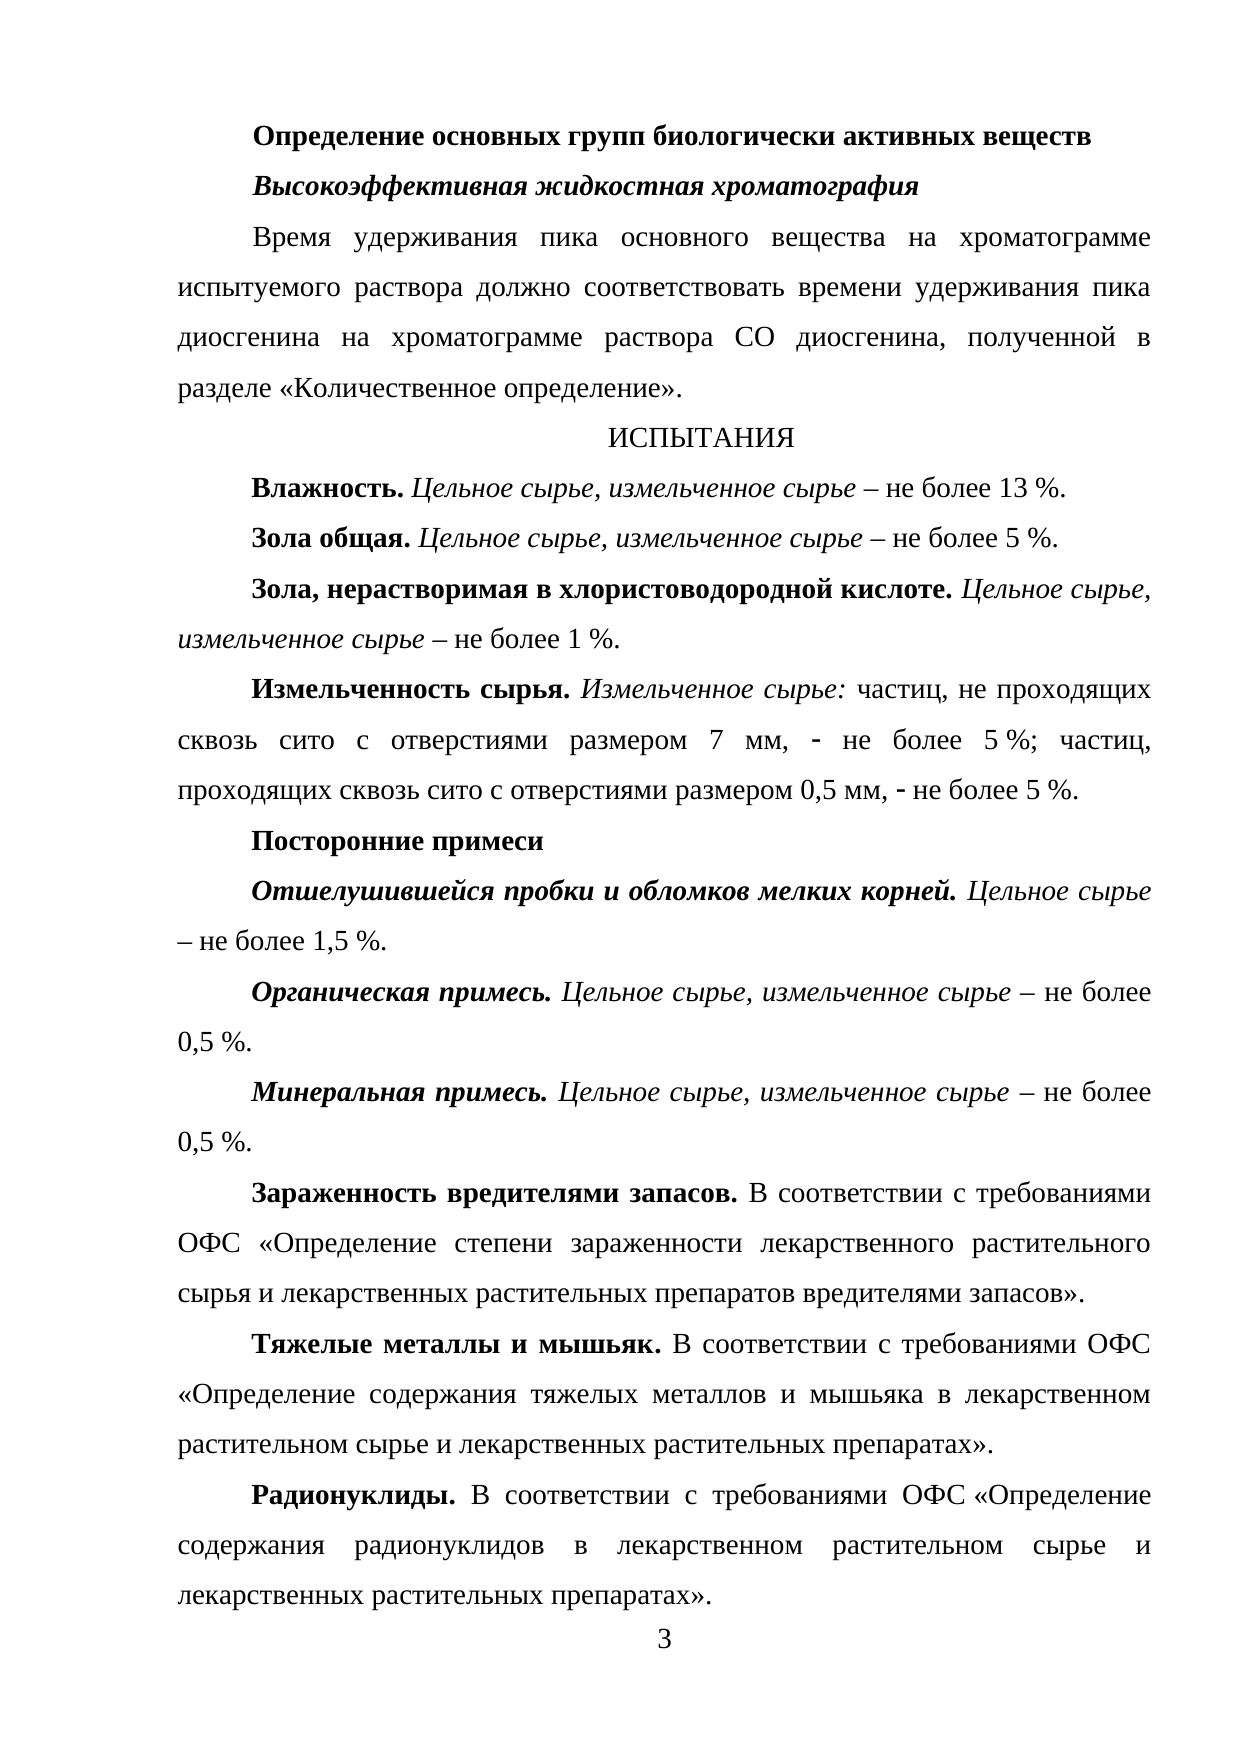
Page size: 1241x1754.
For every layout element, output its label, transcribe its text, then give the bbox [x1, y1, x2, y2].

text Посторонние примеси [177, 823, 1152, 856]
text Высокоэффективная жидкостная хроматография [177, 168, 1152, 202]
text Определение основных групп биологически активных веществ [177, 118, 1152, 152]
text Влажность. Цельное сырье, измельченное сырье – не более 13 %. [177, 470, 1152, 504]
text Зола, нерастворимая в хлористоводородной кислоте. Цельное сырье, измельченное сырье – не более 1 %. [177, 571, 1152, 655]
text Зараженность вредителями запасов. В соответствии с требованиями ОФС «Определение степени зараженности лекарственного растительного сырья и лекарственных растительных препаратов вредителями запасов». [177, 1175, 1152, 1309]
text Органическая примесь. Цельное сырье, измельченное сырье – не более 0,5 %. [177, 974, 1152, 1057]
text Время удерживания пика основного вещества на хроматограмме испытуемого раствора должно соответствовать времени удерживания пика диосгенина на хроматограмме раствора СО диосгенина, полученной в разделе «Количественное определение». [177, 219, 1152, 403]
text Измельченность сырья. Измельченное сырье: частиц, не проходящих сквозь сито с отверстиями размером 7 мм, не более 5 %; частиц, проходящих сквозь сито с отверстиями размером , не более 5 %. [177, 672, 1152, 806]
text Тяжелые металлы и мышьяк. В соответствии с требованиями ОФС «Определение содержания тяжелых металлов и мышьяка в лекарственном растительном сырье и лекарственных растительных препаратах». [177, 1326, 1152, 1460]
text Зола общая. Цельное сырье, измельченное сырье – не более 5 %. [177, 521, 1152, 554]
text ИСПЫТАНИЯ [177, 420, 1152, 453]
text Радионуклиды. В соответствии с требованиями ОФС «Определение содержания радионуклидов в лекарственном растительном сырье и лекарственных растительных препаратах». [177, 1477, 1152, 1611]
text Минеральная примесь. Цельное сырье, измельченное сырье – не более 0,5 %. [177, 1074, 1152, 1158]
text Отшелушившейся пробки и обломков мелких корней. Цельное сырье – не более 1,5 %. [177, 873, 1152, 957]
